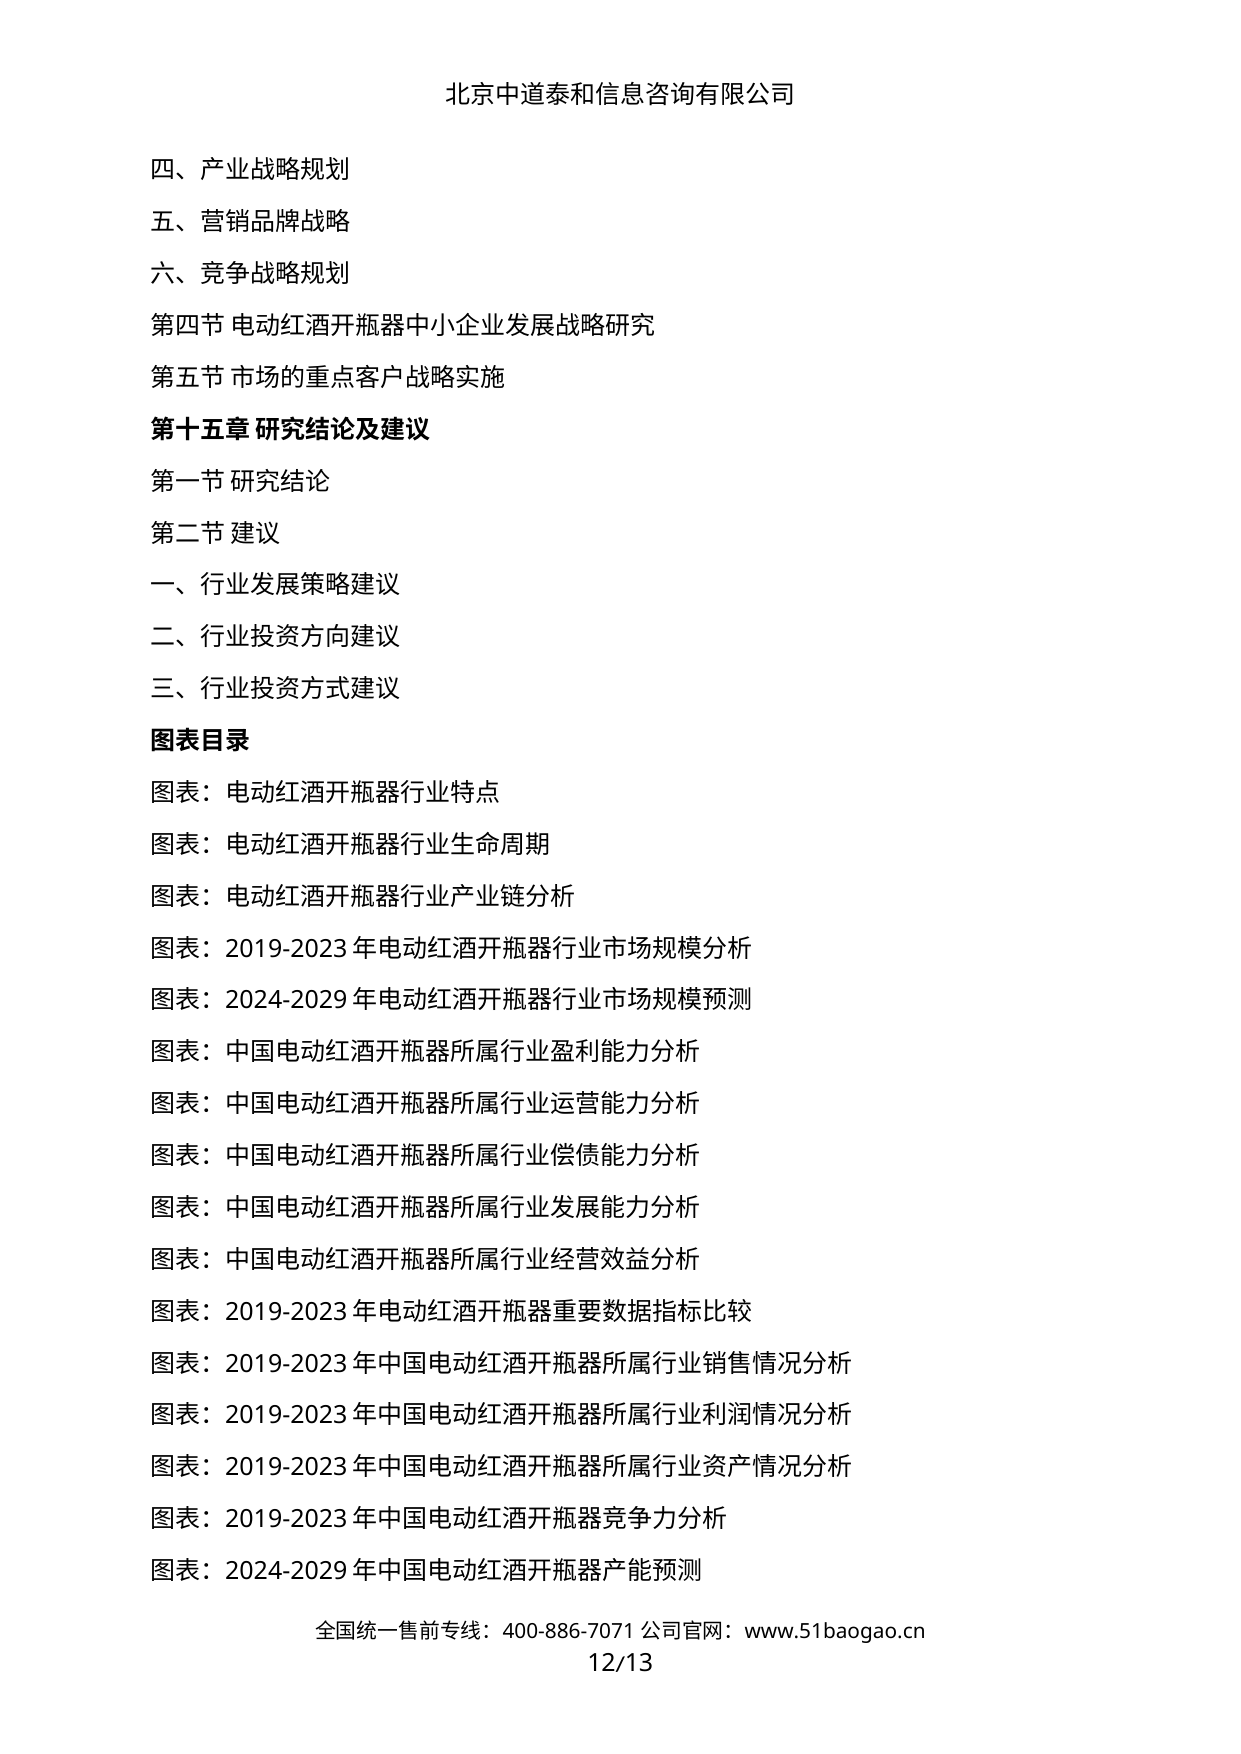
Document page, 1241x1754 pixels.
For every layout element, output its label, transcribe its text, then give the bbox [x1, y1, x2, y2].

text 图表：2019-2023年电动红酒开瓶器重要数据指标比较 [150, 1291, 1090, 1327]
text 图表：2019-2023年中国电动红酒开瓶器所属行业销售情况分析 [150, 1343, 1090, 1379]
text 图表：2019-2023年中国电动红酒开瓶器竞争力分析 [150, 1499, 1090, 1535]
text 第四节 电动红酒开瓶器中小企业发展战略研究 [150, 306, 1090, 342]
text 二、行业投资方向建议 [150, 617, 1090, 653]
text 图表：中国电动红酒开瓶器所属行业运营能力分析 [150, 1084, 1090, 1120]
text 图表：2019-2023年中国电动红酒开瓶器所属行业利润情况分析 [150, 1395, 1090, 1431]
text 第五节 市场的重点客户战略实施 [150, 357, 1090, 394]
text 五、营销品牌战略 [150, 202, 1090, 238]
text 图表：2024-2029年中国电动红酒开瓶器产能预测 [150, 1551, 1090, 1587]
text 一、行业发展策略建议 [150, 565, 1090, 601]
text 图表：中国电动红酒开瓶器所属行业盈利能力分析 [150, 1032, 1090, 1068]
text 图表：2019-2023年电动红酒开瓶器行业市场规模分析 [150, 928, 1090, 964]
text 第一节 研究结论 [150, 461, 1090, 497]
text 图表：电动红酒开瓶器行业生命周期 [150, 824, 1090, 861]
text 第二节 建议 [150, 513, 1090, 549]
text 图表：中国电动红酒开瓶器所属行业发展能力分析 [150, 1187, 1090, 1224]
text 图表：电动红酒开瓶器行业产业链分析 [150, 876, 1090, 912]
text 四、产业战略规划 [150, 150, 1090, 186]
text 图表：中国电动红酒开瓶器所属行业经营效益分析 [150, 1239, 1090, 1276]
text 第十五章 研究结论及建议 [150, 409, 1090, 446]
text 图表：2019-2023年中国电动红酒开瓶器所属行业资产情况分析 [150, 1447, 1090, 1483]
text 图表：中国电动红酒开瓶器所属行业偿债能力分析 [150, 1136, 1090, 1172]
text 三、行业投资方式建议 [150, 669, 1090, 705]
text 图表：2024-2029年电动红酒开瓶器行业市场规模预测 [150, 980, 1090, 1016]
text 图表：电动红酒开瓶器行业特点 [150, 772, 1090, 809]
text 六、竞争战略规划 [150, 254, 1090, 290]
text 图表目录 [150, 721, 1090, 757]
